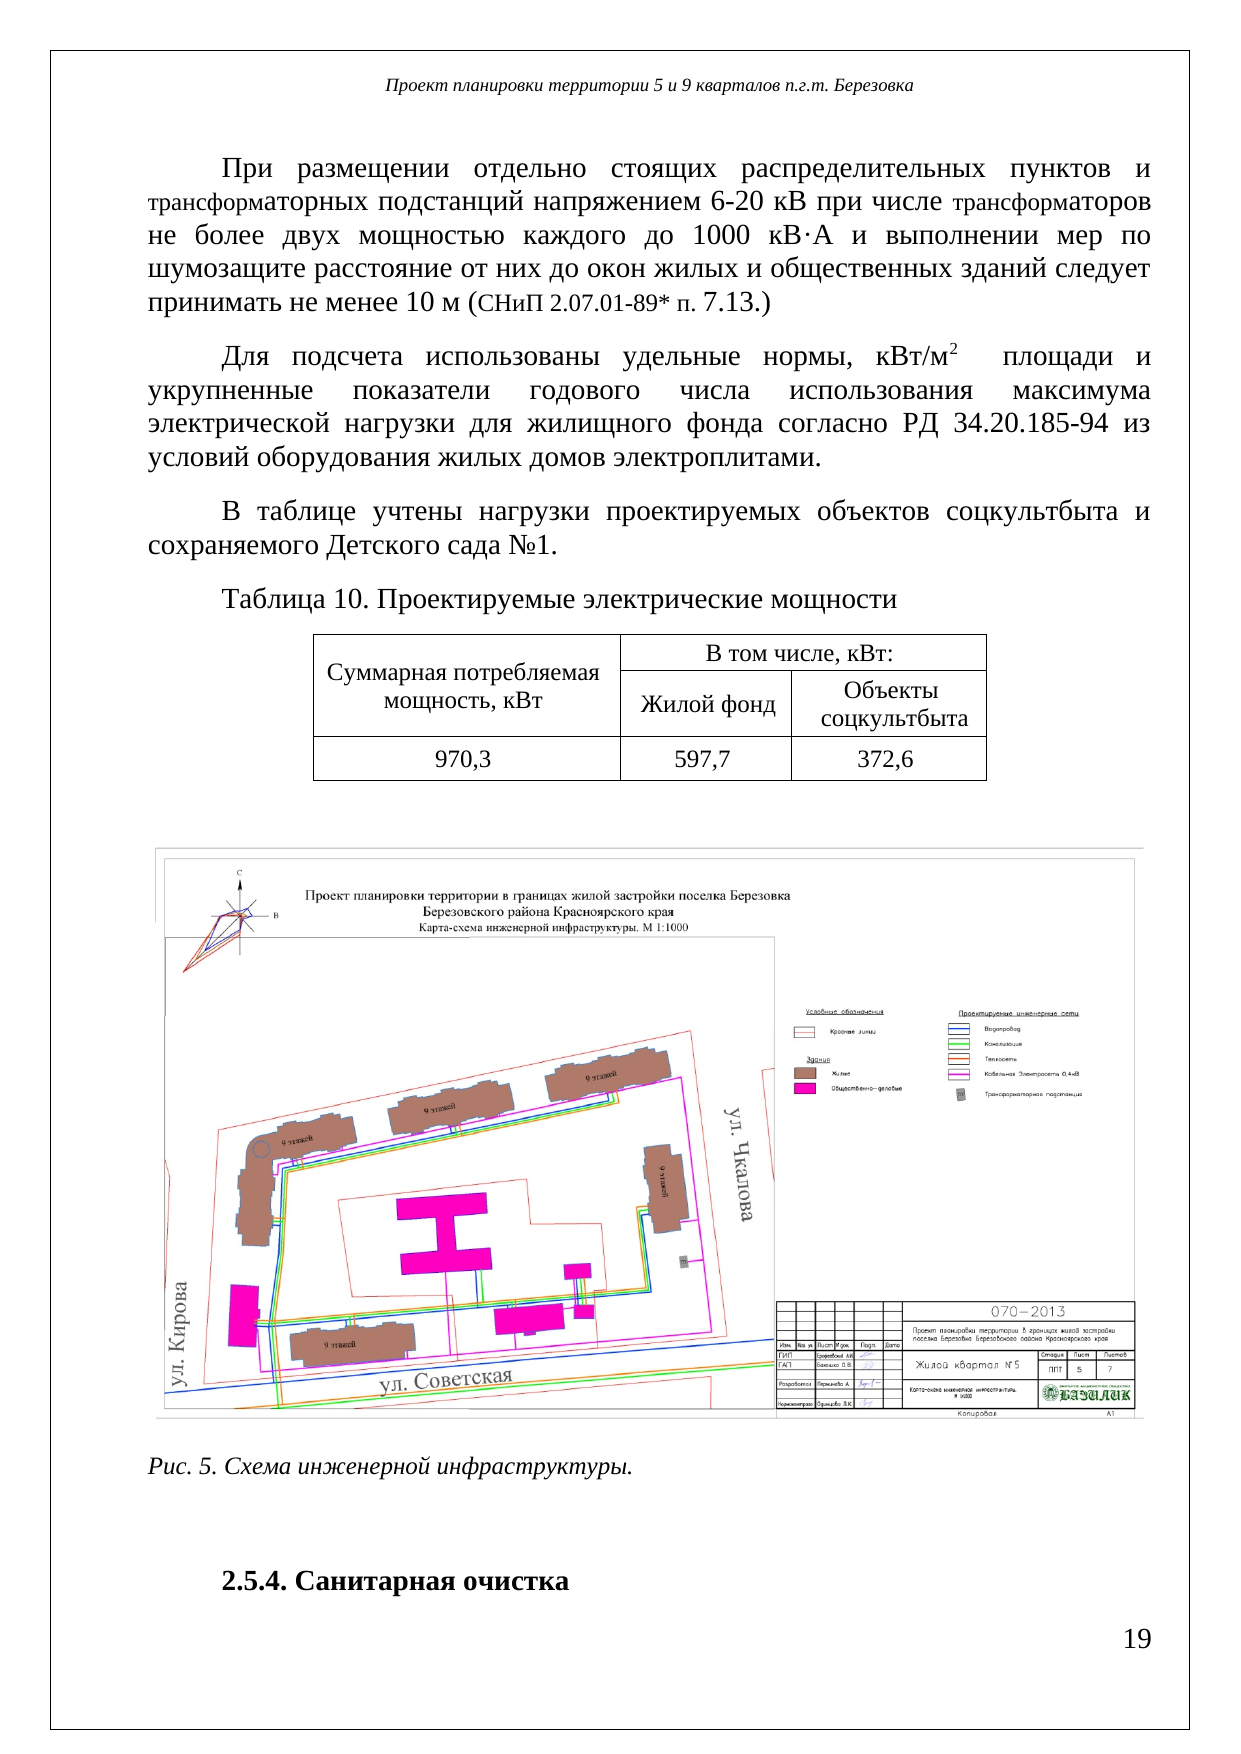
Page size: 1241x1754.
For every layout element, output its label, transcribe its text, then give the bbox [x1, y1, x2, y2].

text Для подсчета использованы удельные нормы, кВт/м2 площади и укрупненные показатели годового числа использования максимума электрической нагрузки для жилищного фонда согласно РД 34.20.185-94 из условий оборудования жилых домов электроплитами. [148, 338, 1152, 472]
text В таблице учтены нагрузки проектируемых объектов соцкультбыта и сохраняемого Детского сада №1. [148, 493, 1152, 560]
table_header В том числе, кВт: [621, 635, 986, 670]
text Таблица 10. Проектируемые электрические мощности [148, 581, 1152, 615]
table_header Суммарная потребляемая мощность, кВт [314, 635, 620, 736]
text Рис. 5. Схема инженерной инфраструктуры. [148, 1451, 1152, 1480]
table_cell 597,7 [621, 737, 791, 780]
subtitle 2.5.4. Санитарная очистка [148, 1563, 1152, 1596]
table_cell 970,3 [314, 737, 620, 780]
table_cell Жилой фонд [621, 671, 791, 736]
picture [149, 835, 1150, 1431]
table_cell 372,6 [792, 737, 986, 780]
text При размещении отдельно стоящих распределительных пунктов и трансформаторных подстанций напряжением 6-20 кВ при числе трансформаторов не более двух мощностью каждого до 1000 кВА и выполнении мер по шумозащите расстояние от них до окон жилых и общественных зданий следует принимать не менее 10 м (СНиП 2.07.01-89* п. 7.13.) [148, 150, 1152, 317]
table_cell Объекты соцкультбыта [792, 671, 986, 736]
